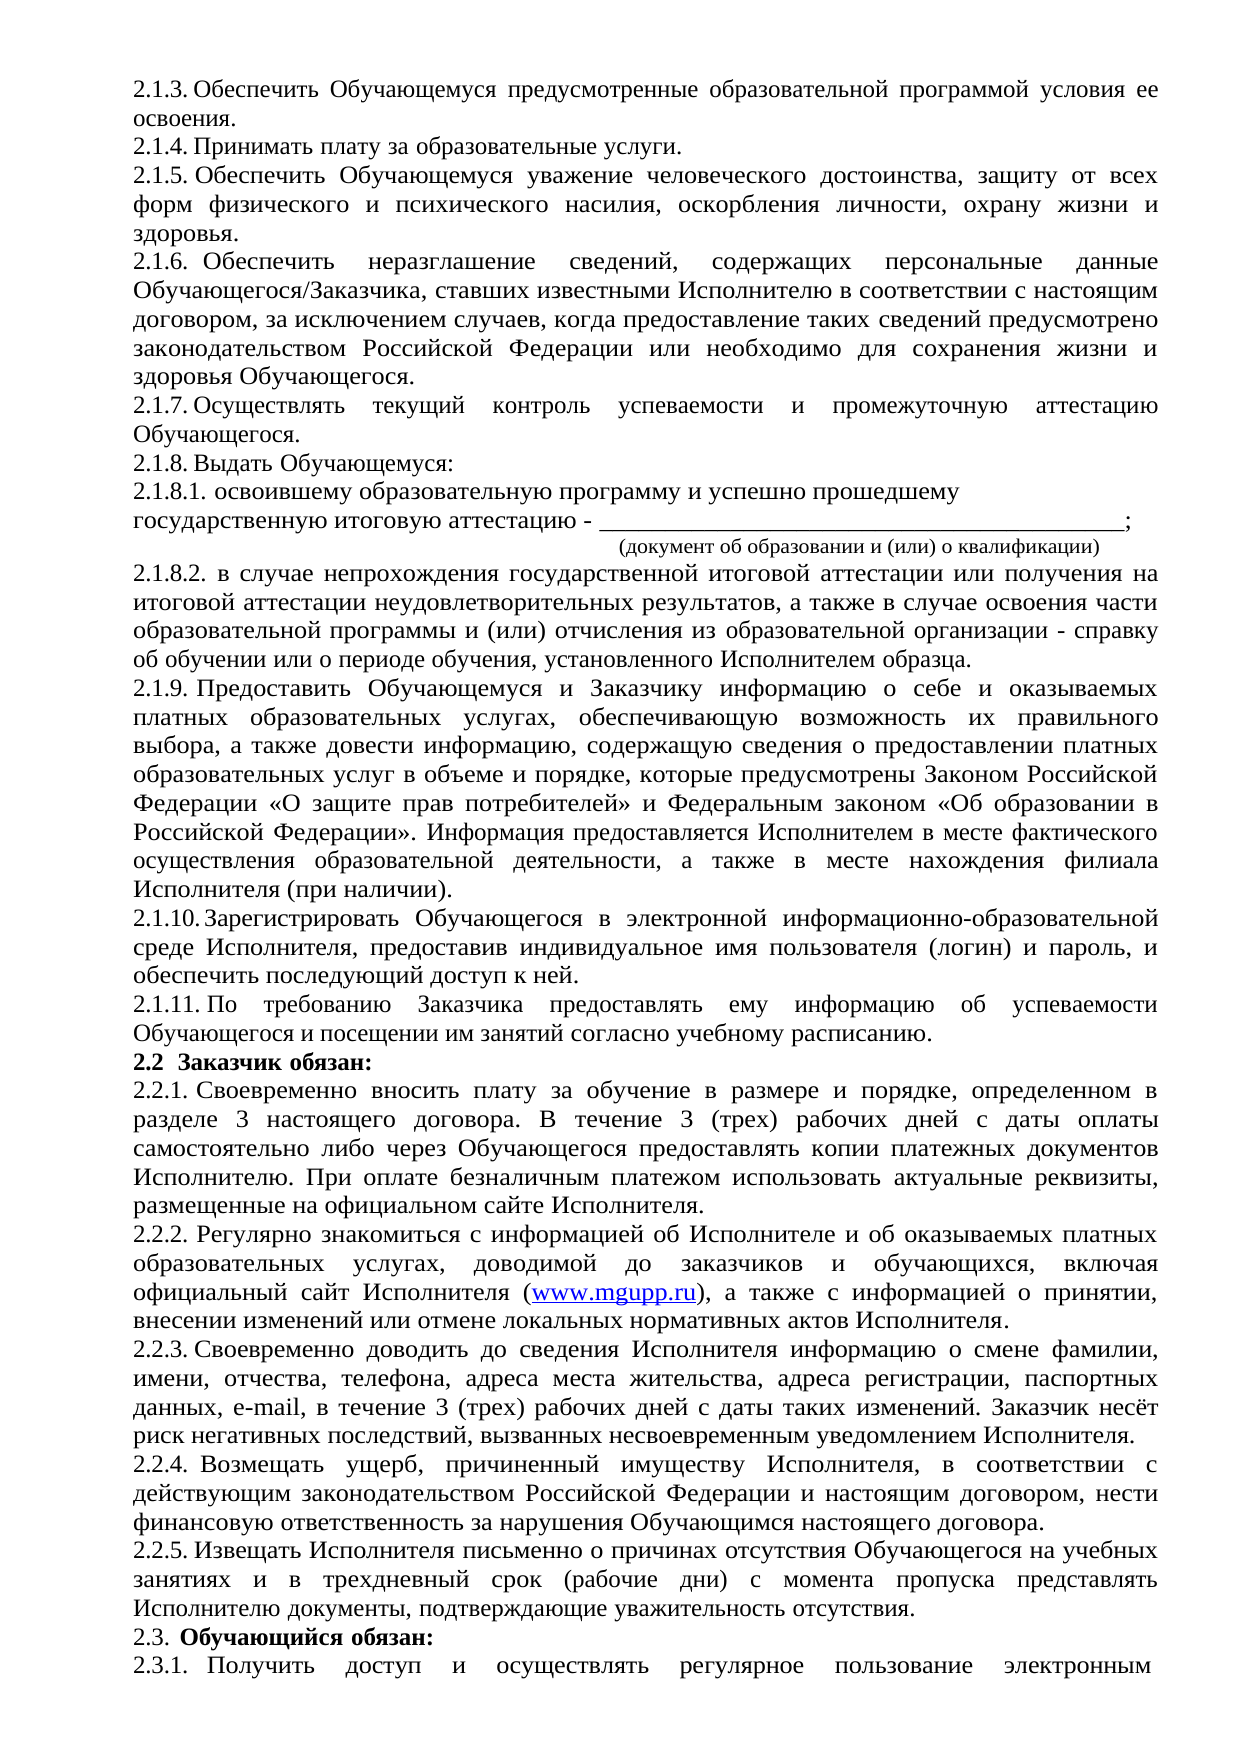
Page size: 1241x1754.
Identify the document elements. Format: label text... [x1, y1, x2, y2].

list Обеспечить неразглашение сведений, содержащих персональные данные Обучающегося/Заказчика, ставших известными Исполнителю в соответствии с настоящим договором, за исключением случаев, когда предоставление таких сведений предусмотрено законодательством Российской Федерации или необходимо для сохранения жизни и здоровья Обучающегося. [133, 246, 1158, 390]
list Обеспечить Обучающемуся уважение человеческого достоинства, защиту от всех форм физического и психического насилия, оскорбления личности, охрану жизни и здоровья. [133, 160, 1158, 246]
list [133, 1650, 1152, 1679]
list Предоставить Обучающемуся и Заказчику информацию о себе и оказываемых платных образовательных услугах, обеспечивающую возможность их правильного выбора, а также довести информацию, содержащую сведения о предоставлении платных образовательных услуг в объеме и порядке, которые предусмотрены Законом Российской Федерации «О защите прав потребителей» и Федеральным законом «Об образовании в Российской Федерации». Информация предоставляется Исполнителем в месте фактического осуществления образовательной деятельности, а также в месте нахождения филиала Исполнителя (при наличии). [133, 673, 1158, 903]
list Своевременно вносить плату за обучение в размере и порядке, определенном в разделе 3 настоящего договора. В течение 3 (трех) рабочих дней с даты оплаты самостоятельно либо через Обучающегося предоставлять копии платежных документов Исполнителю. При оплате безналичным платежом использовать актуальные реквизиты, размещенные на официальном сайте Исполнителя. [133, 1075, 1158, 1219]
list Возмещать ущерб, причиненный имуществу Исполнителя, в соответствии с действующим законодательством Российской Федерации и настоящим договором, нести финансовую ответственность за нарушения Обучающимся настоящего договора. [133, 1449, 1158, 1535]
list По требованию Заказчика предоставлять ему информацию об успеваемости Обучающегося и посещении им занятий согласно учебному расписанию. [133, 989, 1158, 1047]
list Принимать плату за образовательные услуги. [133, 131, 1158, 160]
list в случае непрохождения государственной итоговой аттестации или получения на итоговой аттестации неудовлетворительных результатов, а также в случае освоения части образовательной программы и (или) отчисления из образовательной организации - справку об обучении или о периоде обучения, установленного Исполнителем образца. [133, 558, 1158, 673]
text (документ об образовании и (или) о квалификации) [133, 534, 1158, 558]
list Извещать Исполнителя письменно о причинах отсутствия Обучающегося на учебных занятиях и в трехдневный срок (рабочие дни) с момента пропуска представлять Исполнителю документы, подтверждающие уважительность отсутствия. [133, 1535, 1158, 1622]
list Выдать Обучающемуся: [133, 448, 1158, 476]
list Регулярно знакомиться с информацией об Исполнителе и об оказываемых платных образовательных услугах, доводимой до заказчиков и обучающихся, включая официальный сайт Исполнителя (www.mgupp.ru), а также с информацией о принятии, внесении изменений или отмене локальных нормативных актов Исполнителя. [133, 1219, 1158, 1334]
list освоившему образовательную программу и успешно прошедшему государственную итоговую аттестацию - ________________________________________; [133, 476, 1158, 534]
list Своевременно доводить до сведения Исполнителя информацию о смене фамилии, имени, отчества, телефона, адреса места жительства, адреса регистрации, паспортных данных, e-mail, в течение 3 (трех) рабочих дней с даты таких изменений. Заказчик несёт риск негативных последствий, вызванных несвоевременным уведомлением Исполнителя. [133, 1334, 1158, 1449]
list Обеспечить Обучающемуся предусмотренные образовательной программой условия ее освоения. [133, 74, 1158, 131]
list Осуществлять текущий контроль успеваемости и промежуточную аттестацию Обучающегося. [133, 390, 1158, 448]
subtitle Заказчик обязан: [133, 1047, 1158, 1075]
subtitle Обучающийся обязан: [133, 1622, 1158, 1650]
list Зарегистрировать Обучающегося в электронной информационно-образовательной среде Исполнителя, предоставив индивидуальное имя пользователя (логин) и пароль, и обеспечить последующий доступ к ней. [133, 903, 1158, 989]
